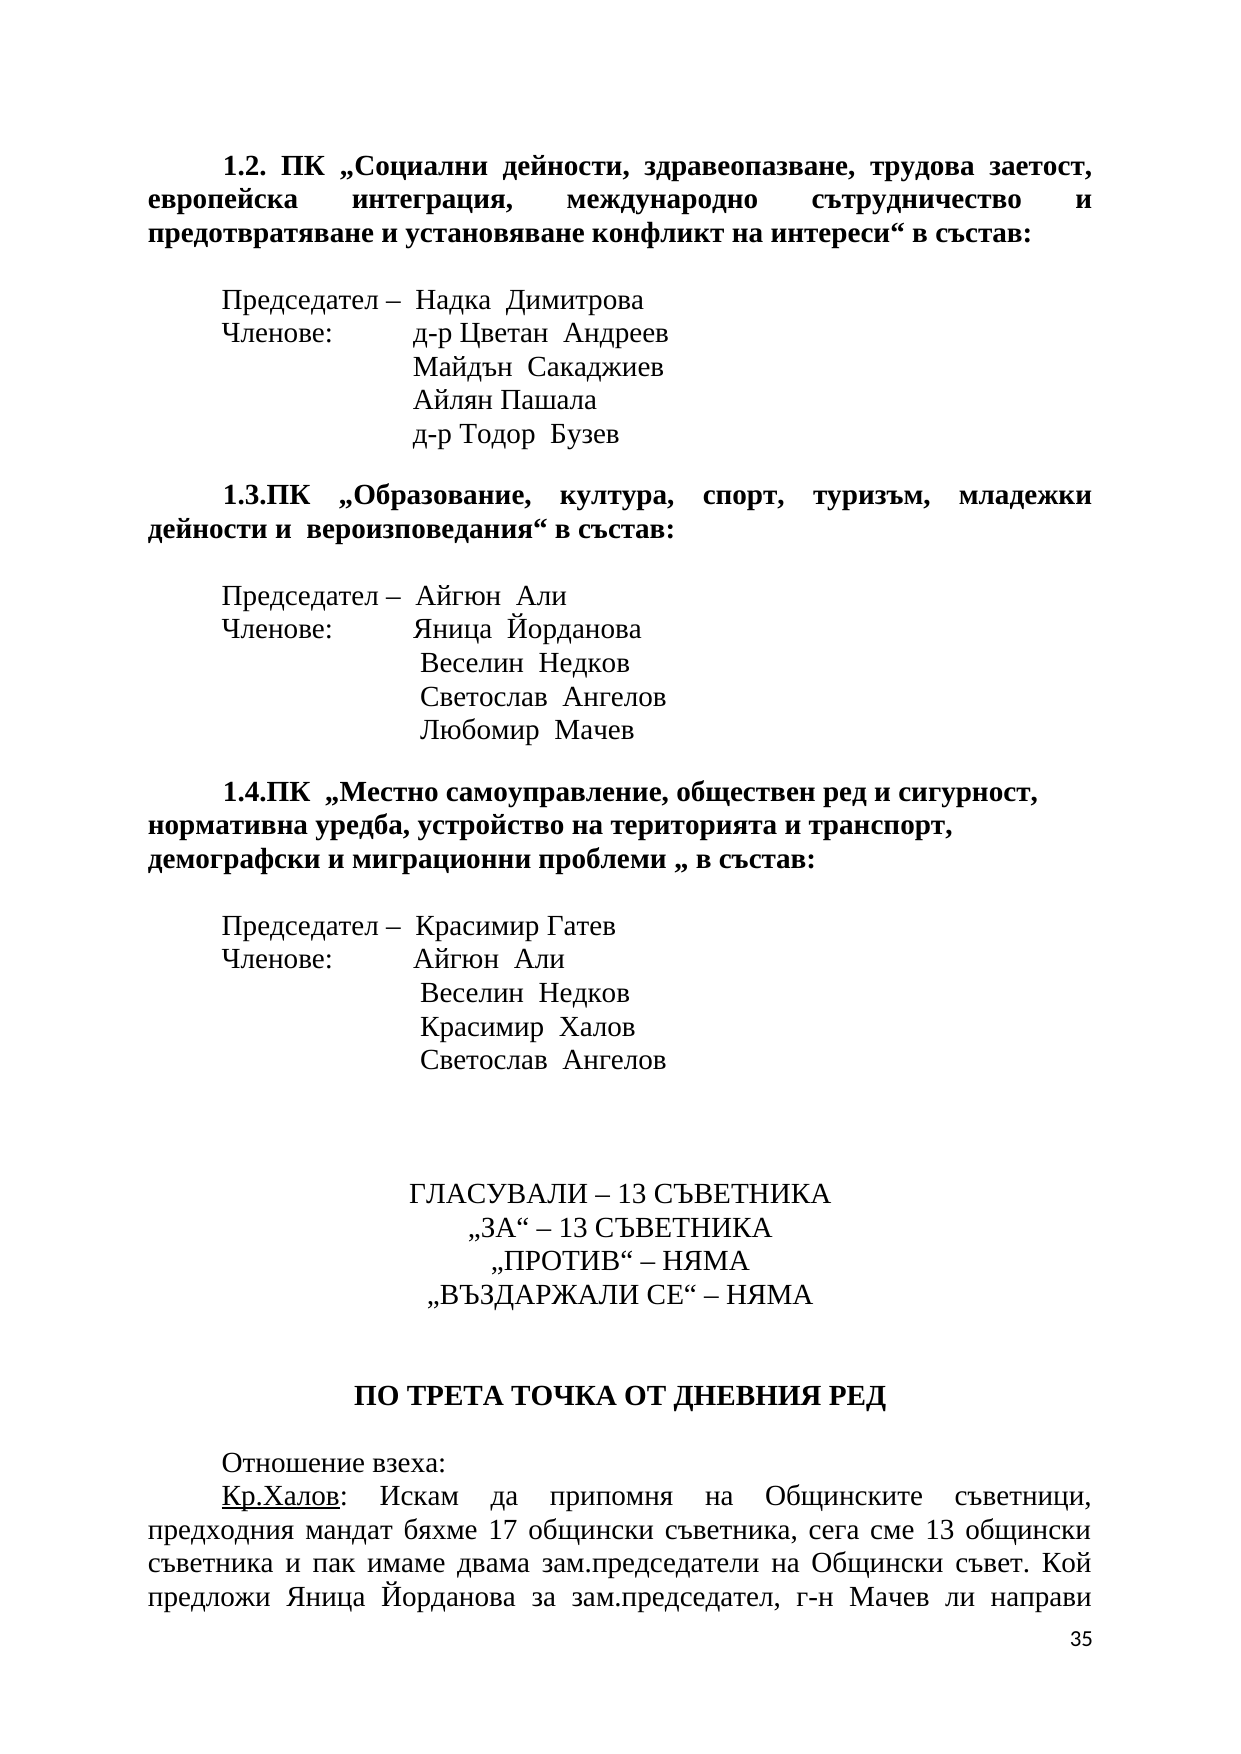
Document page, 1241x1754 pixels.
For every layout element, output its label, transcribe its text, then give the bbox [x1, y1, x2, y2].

text „ВЪЗДАРЖАЛИ СЕ“ – НЯМА [148, 1277, 1093, 1311]
text „ЗА“ – 13 СЪВЕТНИКА [148, 1210, 1093, 1243]
text Красимир Халов [148, 1009, 1093, 1042]
text Светослав Ангелов [148, 679, 1093, 712]
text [148, 1478, 1093, 1612]
text Веселин Недков [148, 645, 1093, 679]
text Председател – Айгюн Али [148, 578, 1093, 612]
text Айлян Пашала [148, 382, 1093, 416]
text Членове: Яница Йорданова [148, 612, 1093, 645]
text ГЛАСУВАЛИ – 13 СЪВЕТНИКА [148, 1176, 1093, 1210]
text д-р Тодор Бузев [148, 416, 1093, 449]
text Председател – Надка Димитрова [148, 282, 1093, 315]
text „ПРОТИВ“ – НЯМА [148, 1243, 1093, 1277]
text 1.2. ПК „Социални дейности, здравеопазване, трудова заетост, европейска интеграция, международно сътрудничество и предотвратяване и установяване конфликт на интереси“ в състав: [148, 148, 1093, 248]
text Майдън Сакаджиев [148, 349, 1093, 382]
text 1.4.ПК „Местно самоуправление, обществен ред и сигурност, нормативна уредба, устройство на територията и транспорт, демографски и миграционни проблеми „ в състав: [148, 774, 1093, 874]
text Любомир Мачев [148, 712, 1093, 746]
text Светослав Ангелов [148, 1042, 1093, 1076]
text Отношение взеха: [148, 1445, 1093, 1478]
text 1.3.ПК „Образование, култура, спорт, туризъм, младежки дейности и вероизповедания“ в състав: [148, 477, 1093, 544]
text Членове: Айгюн Али [148, 942, 1093, 975]
text ПО ТРЕТА ТОЧКА ОТ ДНЕВНИЯ РЕД [148, 1378, 1093, 1411]
text Председател – Красимир Гатев [148, 908, 1093, 942]
text Веселин Недков [148, 975, 1093, 1009]
text Членове: д-р Цветан Андреев [148, 315, 1093, 349]
